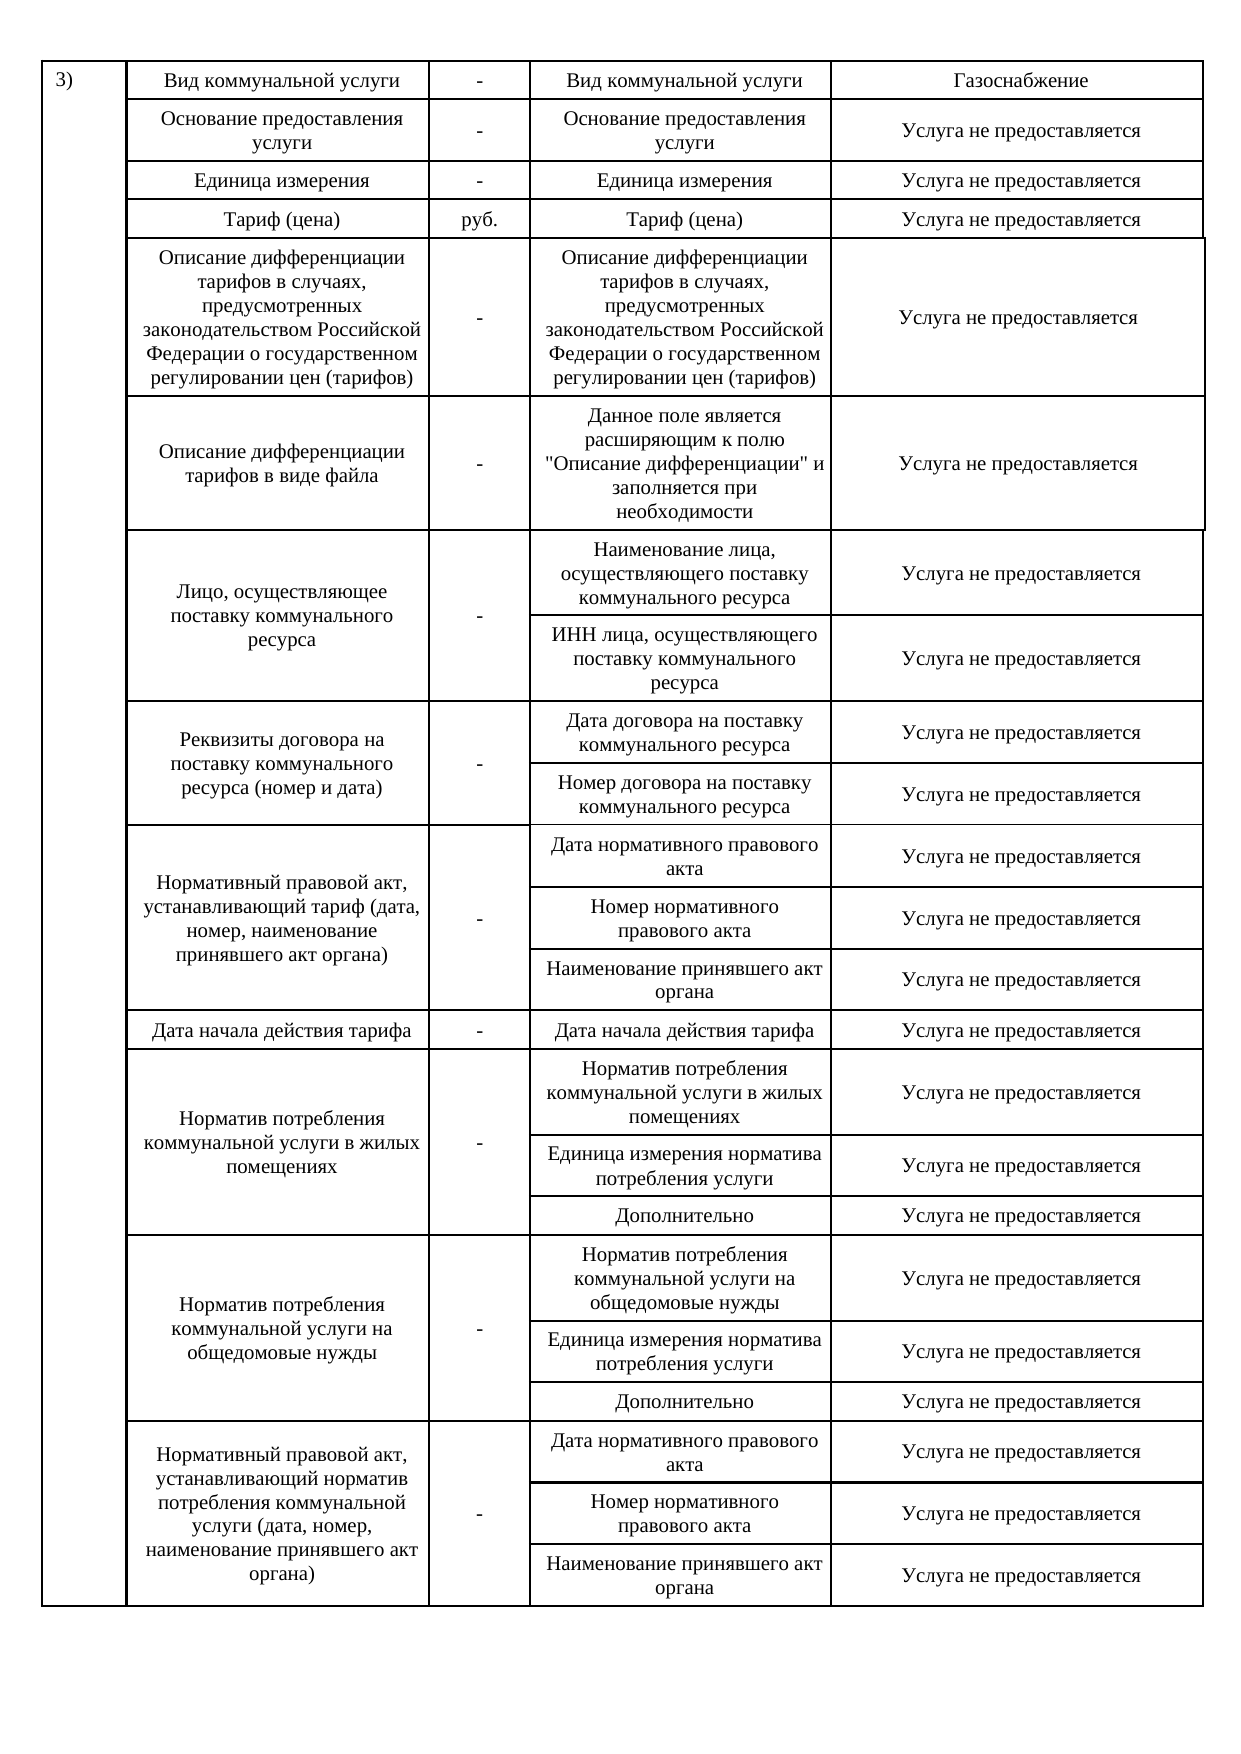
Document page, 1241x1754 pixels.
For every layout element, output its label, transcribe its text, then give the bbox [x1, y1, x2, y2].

table_cell Услуга не предоставляется [832, 1322, 1202, 1381]
table_cell Услуга не предоставляется [832, 1236, 1202, 1319]
table_cell руб. [430, 200, 529, 237]
table_cell Услуга не предоставляется [832, 1197, 1202, 1234]
table_cell Дата начала действия тарифа [128, 1011, 428, 1048]
table_cell Услуга не предоставляется [832, 1050, 1202, 1133]
table_cell Услуга не предоставляется [832, 616, 1202, 700]
table_cell Услуга не предоставляется [832, 1136, 1202, 1195]
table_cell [832, 1545, 1202, 1605]
table_cell Услуга не предоставляется [832, 1011, 1202, 1048]
table_cell Услуга не предоставляется [832, 825, 1202, 886]
table_cell Тариф (цена) [531, 200, 830, 237]
table_cell Описание дифференциации тарифов в виде файла [128, 397, 428, 529]
table_cell Описание дифференциации тарифов в случаях, предусмотренных законодательством Российской Федерации о государственном регулировании цен (тарифов) [128, 239, 428, 395]
table_cell - [430, 1011, 529, 1048]
table_cell Норматив потребления коммунальной услуги в жилых помещениях [531, 1050, 830, 1133]
table_cell - [430, 702, 529, 824]
table_cell Тариф (цена) [128, 200, 428, 237]
table_cell - [430, 239, 529, 395]
table_cell ИНН лица, осуществляющего поставку коммунального ресурса [531, 616, 830, 700]
table_cell Единица измерения норматива потребления услуги [531, 1136, 830, 1195]
table_cell Газоснабжение [832, 62, 1202, 98]
table_cell Дата договора на поставку коммунального ресурса [531, 702, 830, 762]
table_cell Единица измерения [128, 162, 428, 198]
table_cell - [430, 62, 529, 98]
table_cell Дополнительно [531, 1383, 830, 1420]
table_cell Услуга не предоставляется [832, 239, 1204, 395]
table_cell Услуга не предоставляется [832, 397, 1204, 529]
table_cell Нормативный правовой акт, устанавливающий тариф (дата, номер, наименование принявшего акт органа) [128, 826, 428, 1009]
table_cell Единица измерения [531, 162, 830, 198]
table_cell Услуга не предоставляется [832, 1383, 1202, 1420]
table_cell Услуга не предоставляется [832, 162, 1202, 198]
table_cell - [430, 1236, 529, 1420]
table_cell Услуга не предоставляется [832, 888, 1202, 948]
table_cell Основание предоставления услуги [531, 100, 830, 160]
table_cell Реквизиты договора на поставку коммунального ресурса (номер и дата) [128, 702, 428, 824]
table_cell Услуга не предоставляется [832, 702, 1202, 762]
table_cell - [430, 162, 529, 198]
table_cell Услуга не предоставляется [832, 100, 1202, 160]
table_cell Вид коммунальной услуги [128, 62, 428, 98]
table_cell Дополнительно [531, 1197, 830, 1234]
table_cell Наименование лица, осуществляющего поставку коммунального ресурса [531, 531, 830, 614]
table_cell Дата начала действия тарифа [531, 1011, 830, 1048]
table_cell Норматив потребления коммунальной услуги на общедомовые нужды [531, 1236, 830, 1319]
table_cell Услуга не предоставляется [832, 764, 1202, 824]
table_cell Номер нормативного правового акта [531, 1484, 830, 1543]
table_cell Услуга не предоставляется [832, 531, 1202, 614]
table_cell Наименование принявшего акт органа [531, 1545, 830, 1605]
table_cell Описание дифференциации тарифов в случаях, предусмотренных законодательством Российской Федерации о государственном регулировании цен (тарифов) [531, 239, 830, 395]
table_cell - [430, 531, 529, 700]
table_cell Услуга не предоставляется [832, 950, 1202, 1009]
table_cell Нормативный правовой акт, устанавливающий норматив потребления коммунальной услуги (дата, номер, наименование принявшего акт органа) [128, 1422, 428, 1605]
table_cell - [430, 397, 529, 529]
table_cell Услуга не предоставляется [832, 1484, 1202, 1543]
table_cell - [430, 1050, 529, 1234]
table_cell Дата нормативного правового акта [531, 825, 830, 886]
table_cell Номер нормативного правового акта [531, 888, 830, 948]
table_cell Лицо, осуществляющее поставку коммунального ресурса [128, 531, 428, 700]
table_cell Вид коммунальной услуги [531, 62, 830, 98]
table_cell Норматив потребления коммунальной услуги на общедомовые нужды [128, 1236, 428, 1420]
table_cell Услуга не предоставляется [832, 200, 1202, 237]
table_cell Единица измерения норматива потребления услуги [531, 1322, 830, 1381]
table_cell Услуга не предоставляется [832, 1422, 1202, 1481]
table_cell - [430, 1422, 529, 1605]
table_cell Данное поле является расширяющим к полю "Описание дифференциации" и заполняется при необходимости [531, 397, 830, 529]
table_cell Норматив потребления коммунальной услуги в жилых помещениях [128, 1050, 428, 1234]
table_cell Наименование принявшего акт органа [531, 950, 830, 1009]
table_cell Номер договора на поставку коммунального ресурса [531, 764, 830, 824]
table_cell Основание предоставления услуги [128, 100, 428, 160]
table_cell - [430, 100, 529, 160]
table_cell Дата нормативного правового акта [531, 1422, 830, 1481]
table_cell - [430, 826, 529, 1009]
table_cell 3) [43, 62, 125, 1605]
